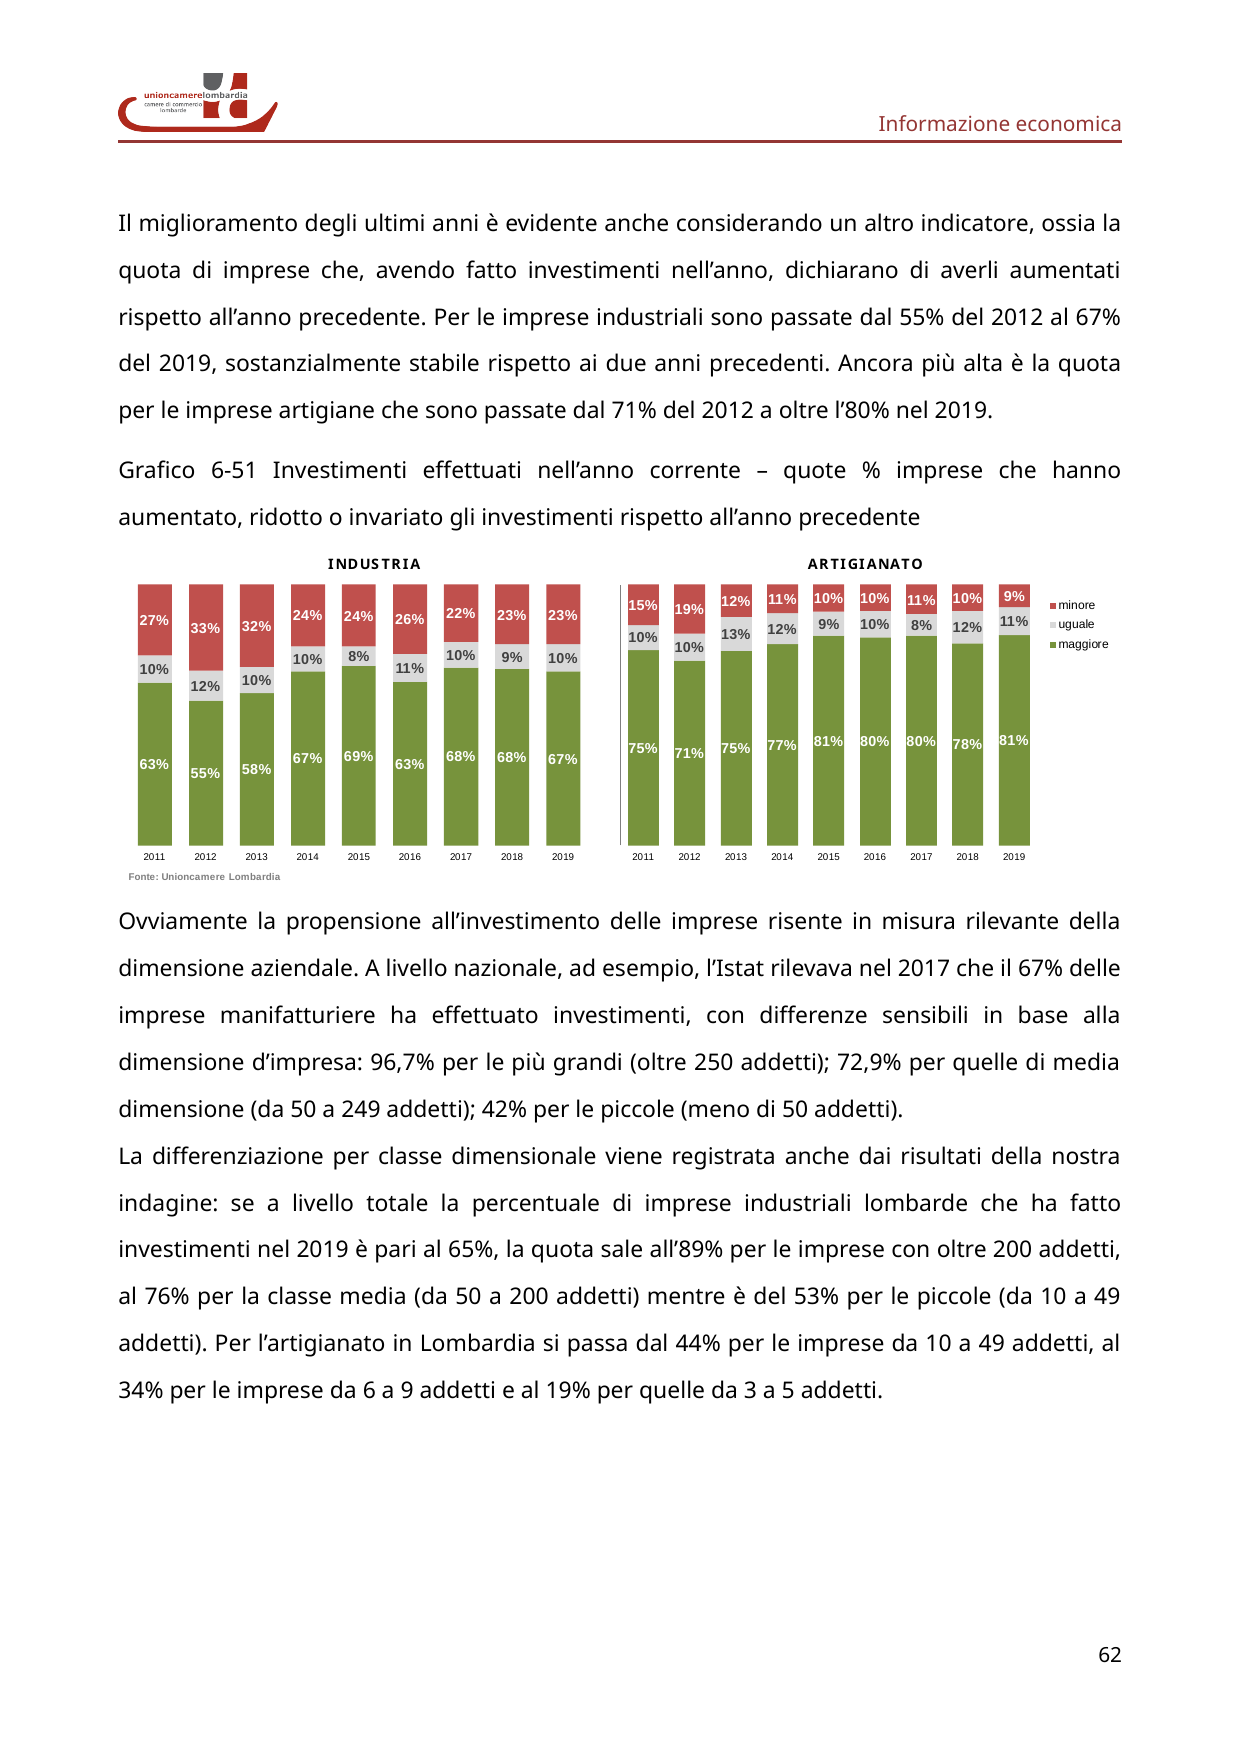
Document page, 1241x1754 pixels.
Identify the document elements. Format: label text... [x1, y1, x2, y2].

picture [118, 73, 278, 132]
text Ovviamente la propensione all’investimento delle imprese risente in misura rilevante della dimensione aziendale. A livello nazionale, ad esempio, l’Istat rilevava nel 2017 che il 67% delle imprese manifatturiere ha effettuato investimenti, con differenze sensibili in base alla dimensione d’impresa: 96,7% per le più grandi (oltre 250 addetti); 72,9% per quelle di media dimensione (da 50 a 249 addetti); 42% per le piccole (meno di 50 addetti). [118, 905, 1122, 1124]
text La differenziazione per classe dimensionale viene registrata anche dai risultati della nostra indagine: se a livello totale la percentuale di imprese industriali lombarde che ha fatto investimenti nel 2019 è pari al 65%, la quota sale all’89% per le imprese con oltre 200 addetti, al 76% per la classe media (da 50 a 200 addetti) mentre è del 53% per le piccole (da 10 a 49 addetti). Per l’artigianato in Lombardia si passa dal 44% per le imprese da 10 a 49 addetti, al 34% per le imprese da 6 a 9 addetti e al 19% per quelle da 3 a 5 addetti. [118, 1139, 1122, 1405]
text Il miglioramento degli ultimi anni è evidente anche considerando un altro indicatore, ossia la quota di imprese che, avendo fatto investimenti nell’anno, dichiarano di averli aumentati rispetto all’anno precedente. Per le imprese industriali sono passate dal 55% del 2012 al 67% del 2019, sostanzialmente stabile rispetto ai due anni precedenti. Ancora più alta è la quota per le imprese artigiane che sono passate dal 71% del 2012 a oltre l’80% nel 2019. [118, 207, 1122, 426]
